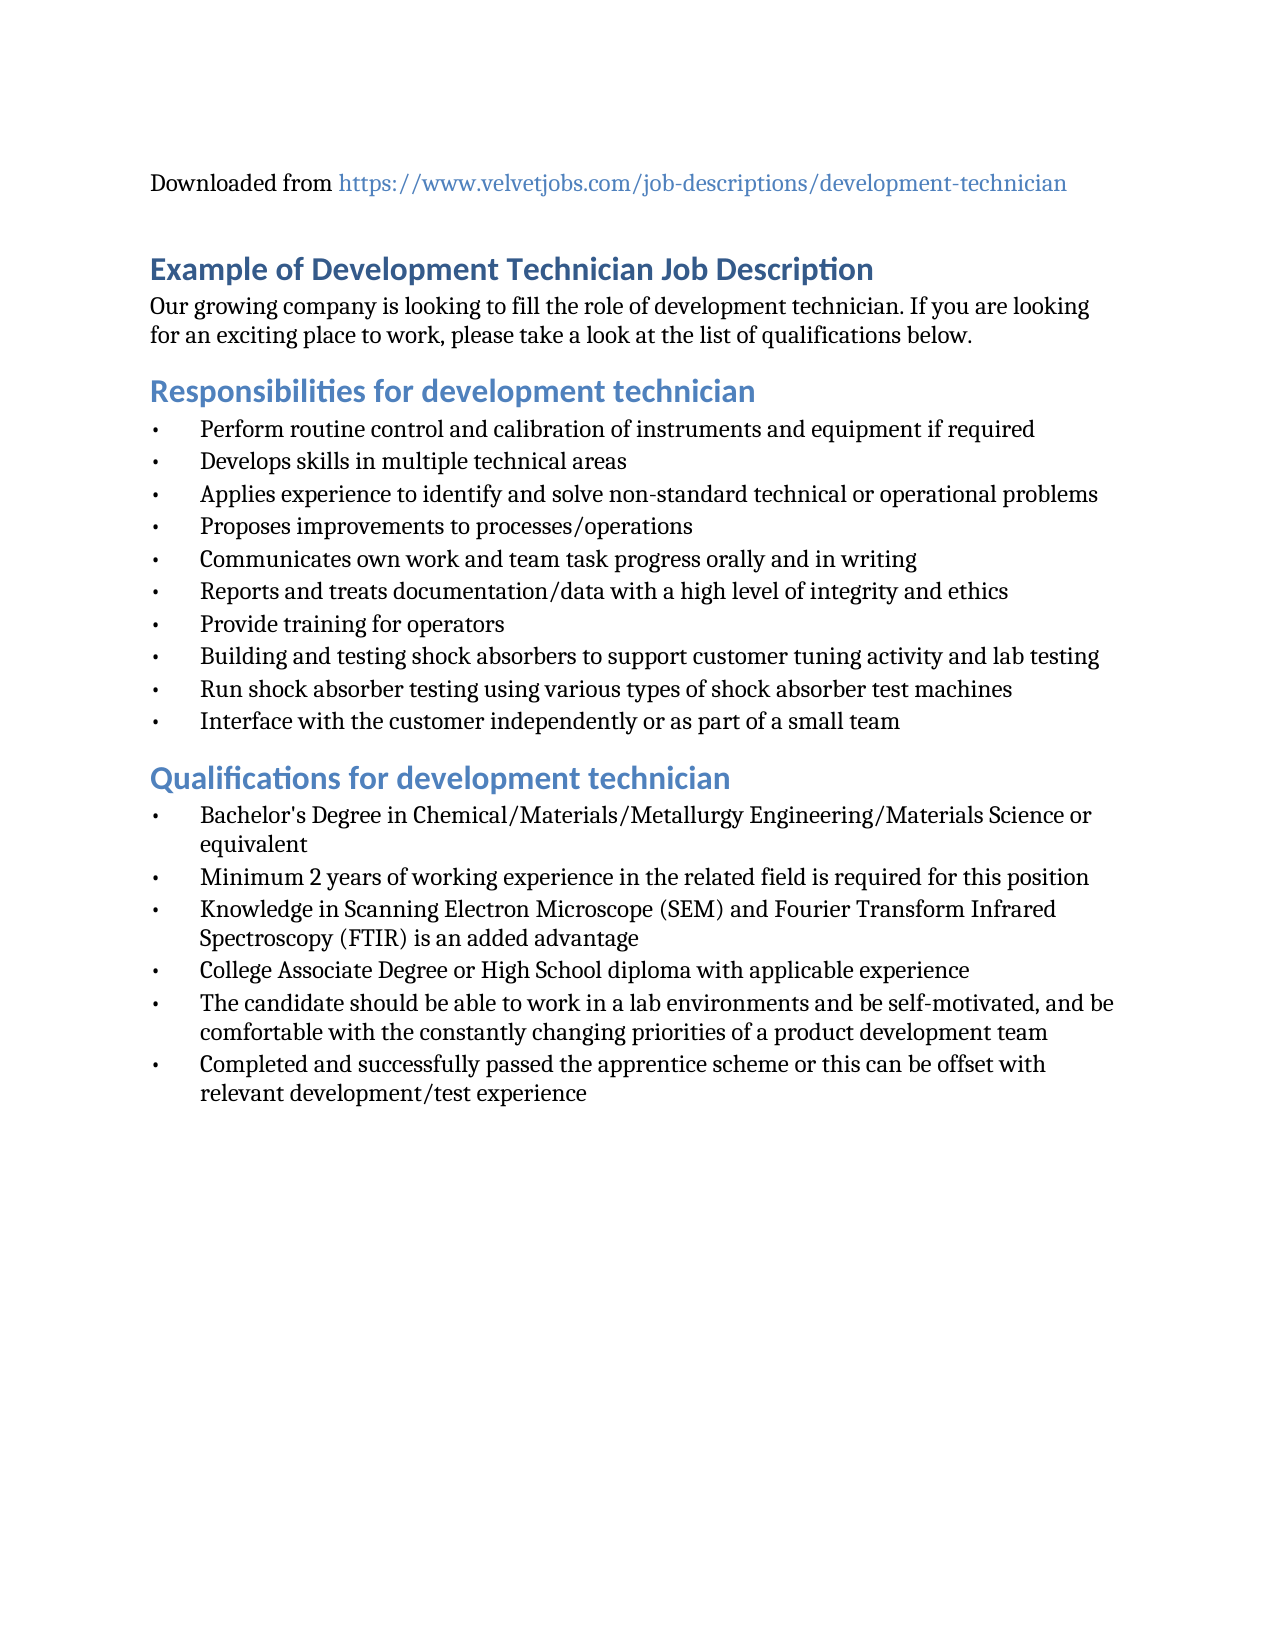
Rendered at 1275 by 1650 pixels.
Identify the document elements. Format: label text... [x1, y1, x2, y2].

list Perform routine control and calibration of instruments and equipment if required [150, 415, 1125, 443]
list College Associate Degree or High School diploma with applicable experience [150, 956, 1125, 985]
list Interface with the customer independently or as part of a small team [150, 707, 1125, 736]
list Communicates own work and team task progress orally and in writing [150, 545, 1125, 573]
subtitle Example of Development Technician Job Description [150, 247, 1125, 288]
list Reports and treats documentation/data with a high level of integrity and ethics [150, 577, 1125, 606]
list Develops skills in multiple technical areas [150, 447, 1125, 476]
text Our growing company is looking to fill the role of development technician. If you are looking for an exciting place to work, please take a look at the list of qualifications below. [150, 292, 1125, 349]
list Knowledge in Scanning Electron Microscope (SEM) and Fourier Transform Infrared Spectroscopy (FTIR) is an added advantage [150, 895, 1125, 953]
text Downloaded from https://www.velvetjobs.com/job-descriptions/development-technician [150, 169, 1125, 197]
subtitle Responsibilities for development technician [150, 370, 1125, 411]
list Provide training for operators [150, 610, 1125, 638]
list Run shock absorber testing using various types of shock absorber test machines [150, 675, 1125, 703]
subtitle Qualifications for development technician [150, 757, 1125, 798]
list Applies experience to identify and solve non-standard technical or operational problems [150, 480, 1125, 508]
list Building and testing shock absorbers to support customer tuning activity and lab testing [150, 642, 1125, 671]
list Proposes improvements to processes/operations [150, 512, 1125, 541]
list Bachelor's Degree in Chemical/Materials/Metallurgy Engineering/Materials Science or equivalent [150, 801, 1125, 859]
list The candidate should be able to work in a lab environments and be self-motivated, and be comfortable with the constantly changing priorities of a product development team [150, 989, 1125, 1046]
list Minimum 2 years of working experience in the related field is required for this position [150, 863, 1125, 891]
list Completed and successfully passed the apprentice scheme or this can be offset with relevant development/test experience [150, 1050, 1125, 1108]
